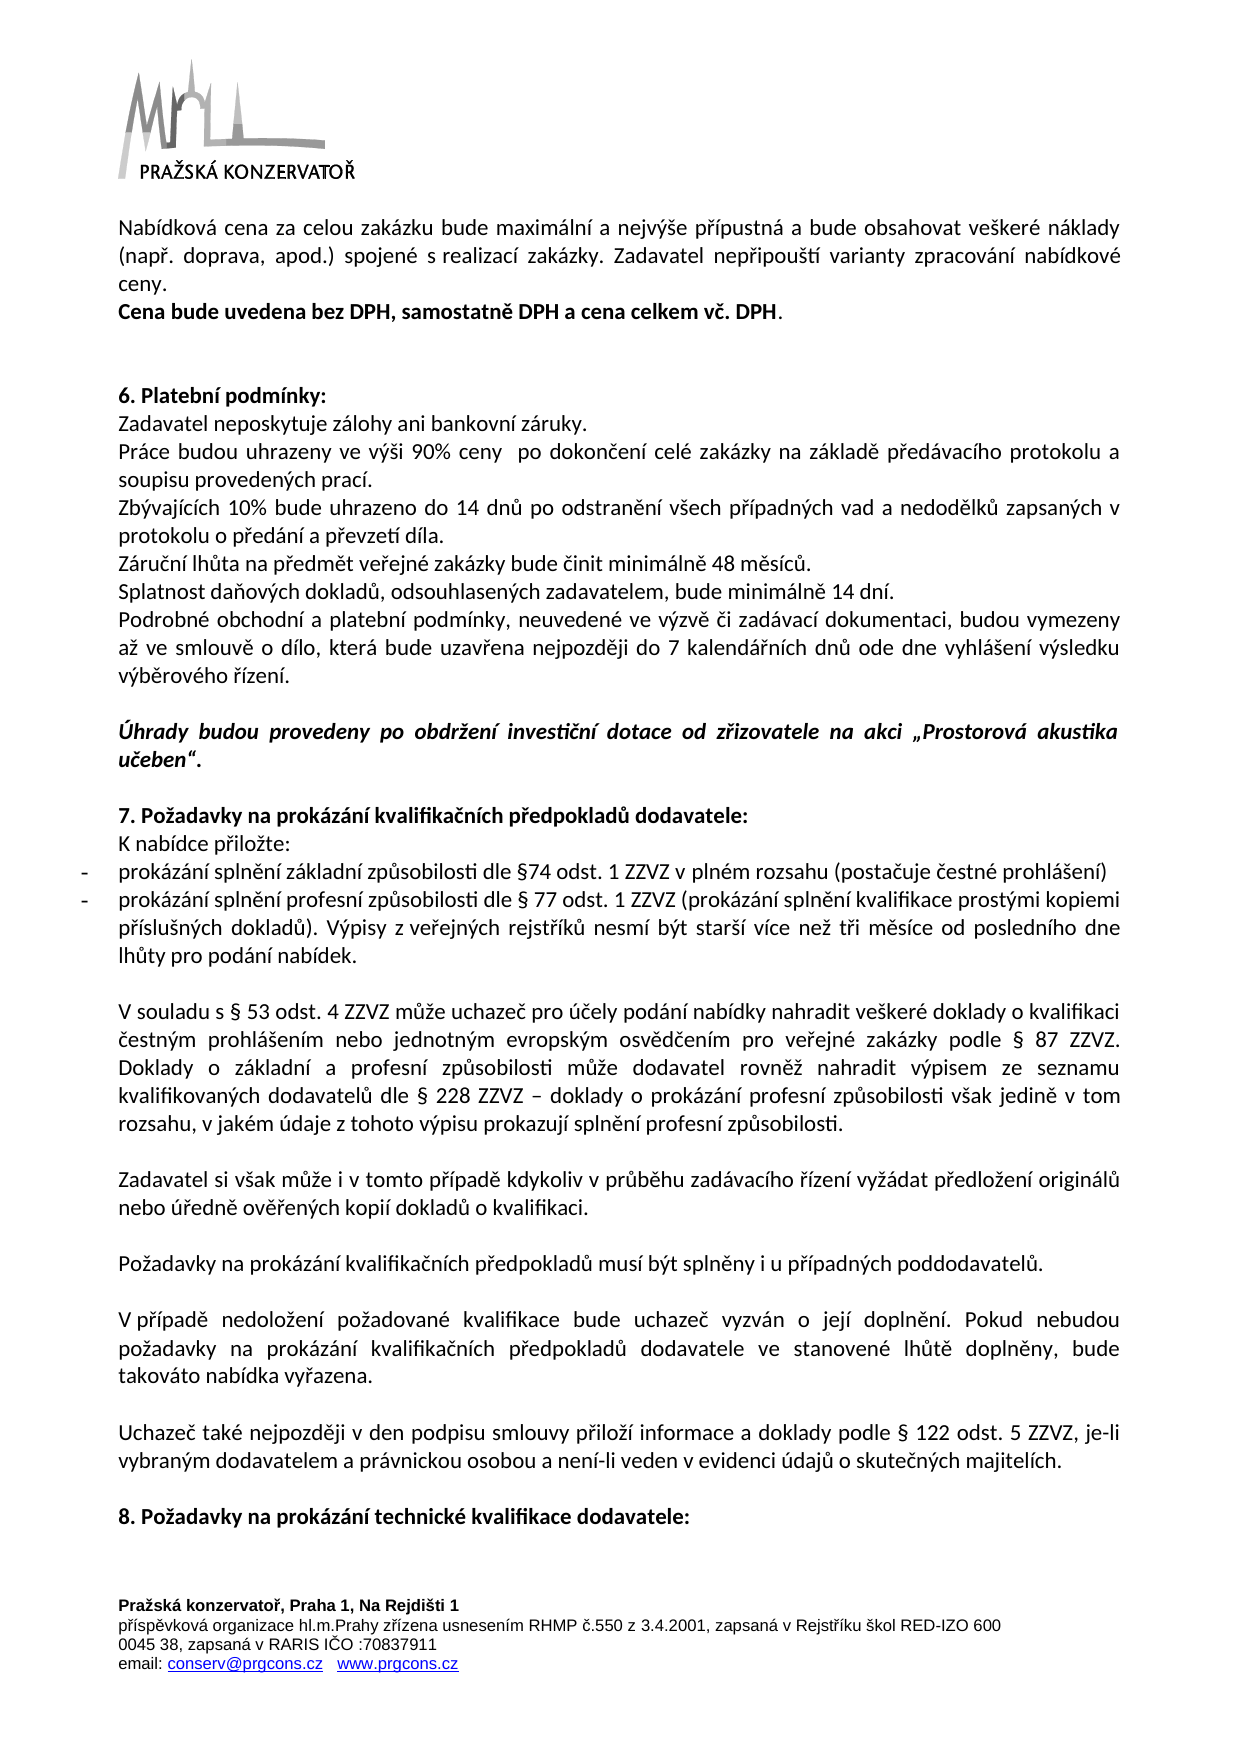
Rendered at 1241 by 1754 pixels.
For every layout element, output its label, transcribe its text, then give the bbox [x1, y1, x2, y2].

text Zadavatel neposkytuje zálohy ani bankovní záruky. [118, 409, 1122, 437]
text Záruční lhůta na předmět veřejné zakázky bude činit minimálně 48 měsíců. [118, 549, 1122, 577]
text Zadavatel si však může i v tomto případě kdykoliv v průběhu zadávacího řízení vyžádat předložení originálů nebo úředně ověřených kopií dokladů o kvalifikaci. [118, 1166, 1122, 1222]
text V případě nedoložení požadované kvalifikace bude uchazeč vyzván o její doplnění. Pokud nebudou požadavky na prokázání kvalifikačních předpokladů dodavatele ve stanovené lhůtě doplněny, bude takováto nabídka vyřazena. [118, 1306, 1122, 1390]
text Požadavky na prokázání kvalifikačních předpokladů musí být splněny i u případných poddodavatelů. [118, 1249, 1122, 1278]
text Cena bude uvedena bez DPH, samostatně DPH a cena celkem vč. DPH. [118, 297, 1122, 325]
text Podrobné obchodní a platební podmínky, neuvedené ve výzvě či zadávací dokumentaci, budou vymezeny až ve smlouvě o dílo, která bude uzavřena nejpozději do 7 kalendářních dnů ode dne vyhlášení výsledku výběrového řízení. [118, 605, 1122, 689]
text Zbývajících 10% bude uhrazeno do 14 dnů po odstranění všech případných vad a nedodělků zapsaných v protokolu o předání a převzetí díla. [118, 493, 1122, 549]
text Nabídková cena za celou zakázku bude maximální a nejvýše přípustná a bude obsahovat veškeré náklady (např. doprava, apod.) spojené s realizací zakázky. Zadavatel nepřipouští varianty zpracování nabídkové ceny. [118, 213, 1122, 297]
text Splatnost daňových dokladů, odsouhlasených zadavatelem, bude minimálně 14 dní. [118, 577, 1122, 605]
text 7. Požadavky na prokázání kvalifikačních předpokladů dodavatele: [118, 801, 1203, 829]
text 6. Platební podmínky: [118, 381, 1122, 409]
text 8. Požadavky na prokázání technické kvalifikace dodavatele: [118, 1502, 1203, 1530]
list prokázání splnění profesní způsobilosti dle § 77 odst. 1 ZZVZ (prokázání splnění kvalifikace prostými kopiemi příslušných dokladů). Výpisy z veřejných rejstříků nesmí být starší více než tři měsíce od posledního dne lhůty pro podání nabídek. [81, 885, 1122, 969]
text V souladu s § 53 odst. 4 ZZVZ může uchazeč pro účely podání nabídky nahradit veškeré doklady o kvalifikaci čestným prohlášením nebo jednotným evropským osvědčením pro veřejné zakázky podle § 87 ZZVZ. Doklady o základní a profesní způsobilosti může dodavatel rovněž nahradit výpisem ze seznamu kvalifikovaných dodavatelů dle § 228 ZZVZ – doklady o prokázání profesní způsobilosti však jedině v tom rozsahu, v jakém údaje z tohoto výpisu prokazují splnění profesní způsobilosti. [118, 997, 1122, 1137]
list prokázání splnění základní způsobilosti dle §74 odst. 1 ZZVZ v plném rozsahu (postačuje čestné prohlášení) [81, 857, 1122, 885]
text Úhrady budou provedeny po obdržení investiční dotace od zřizovatele na akci „Prostorová akustika učeben“. [118, 717, 1122, 773]
text Práce budou uhrazeny ve výši 90% ceny po dokončení celé zakázky na základě předávacího protokolu a soupisu provedených prací. [118, 437, 1122, 493]
text Uchazeč také nejpozději v den podpisu smlouvy přiloží informace a doklady podle § 122 odst. 5 ZZVZ, je-li vybraným dodavatelem a právnickou osobou a není-li veden v evidenci údajů o skutečných majitelích. [118, 1418, 1122, 1474]
text K nabídce přiložte: [118, 829, 1203, 857]
